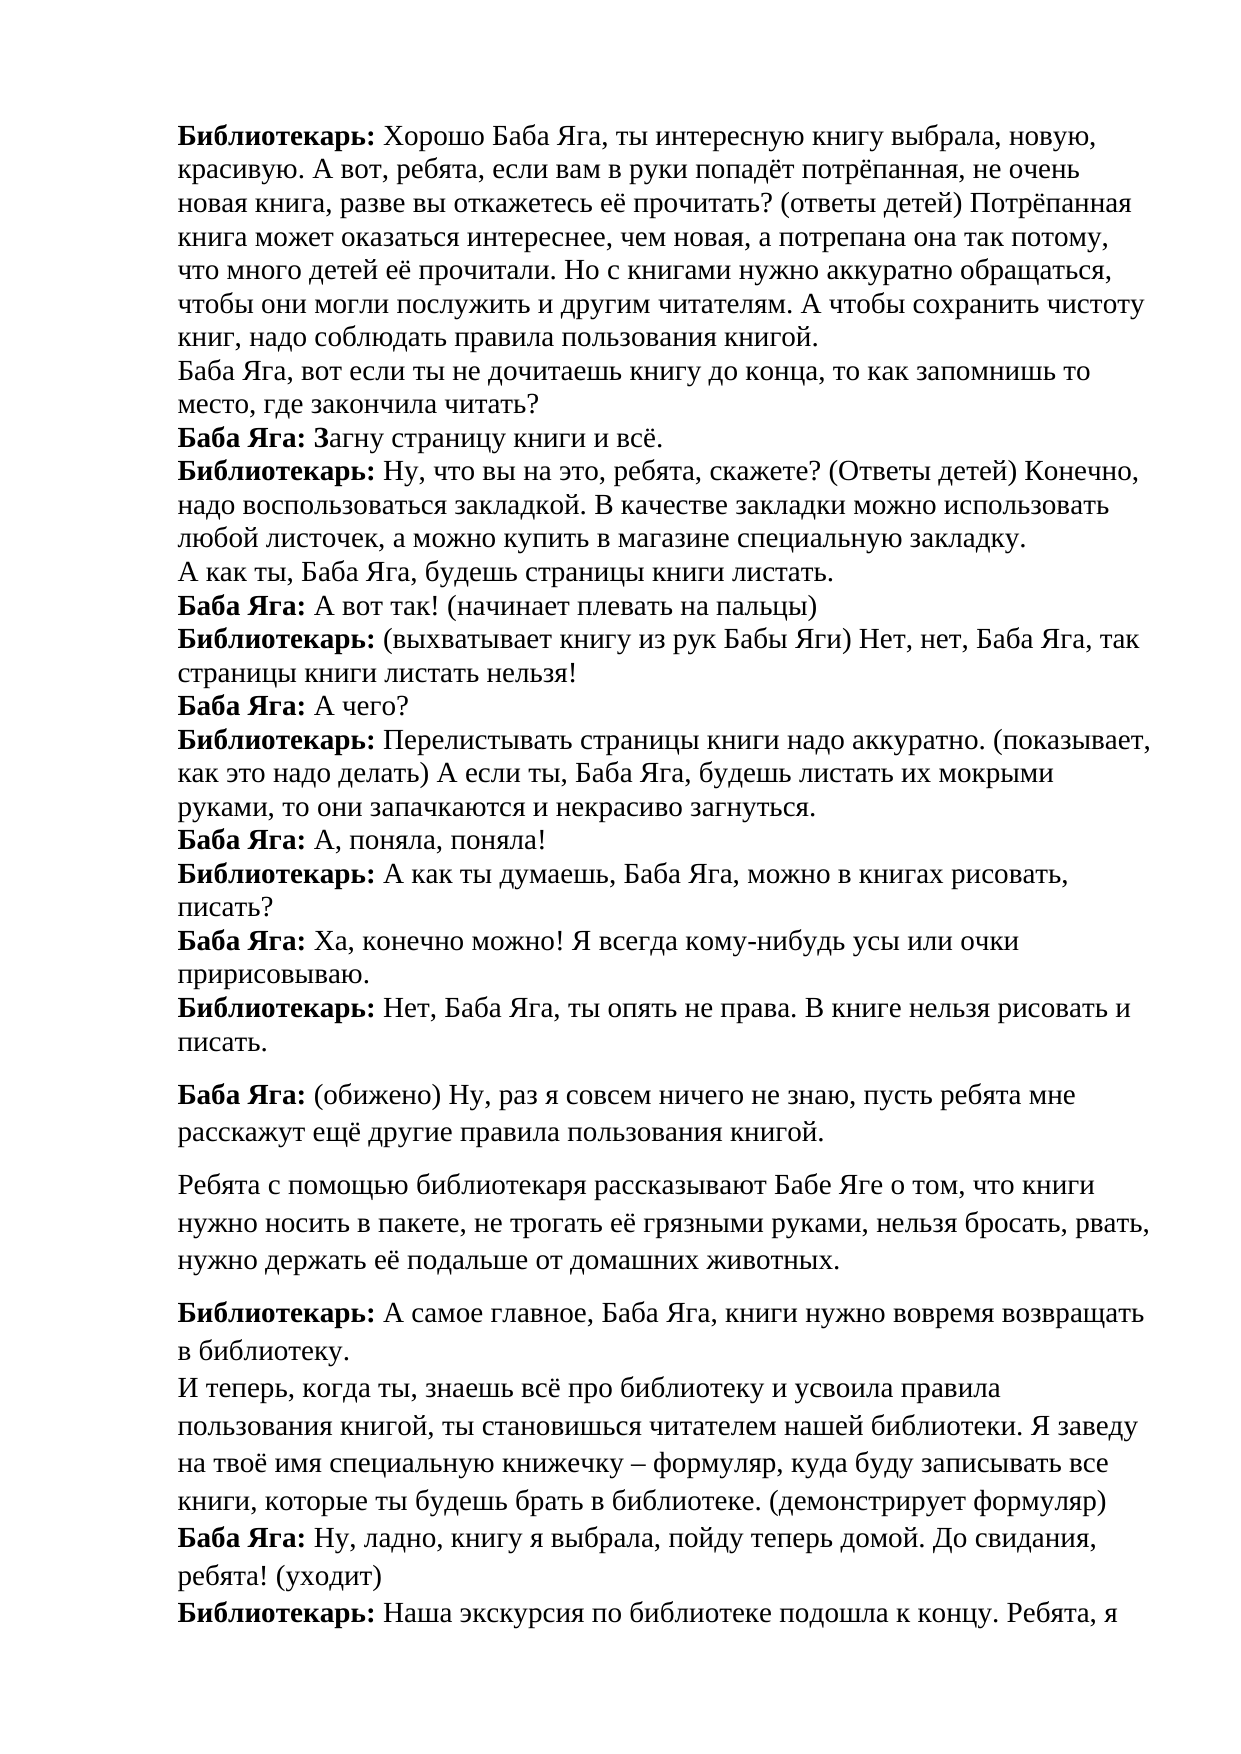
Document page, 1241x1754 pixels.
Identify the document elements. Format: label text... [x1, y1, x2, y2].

text Ребята с помощью библиотекаря рассказывают Бабе Яге о том, что книги нужно носить в пакете, не трогать её грязными руками, нельзя бросать, рвать, нужно держать её подальше от домашних животных. [177, 1163, 1152, 1276]
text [177, 118, 1152, 1057]
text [177, 1292, 1152, 1629]
text Баба Яга: (обижено) Ну, раз я совсем ничего не знаю, пусть ребята мне расскажут ещё другие правила пользования книгой. [177, 1073, 1152, 1148]
